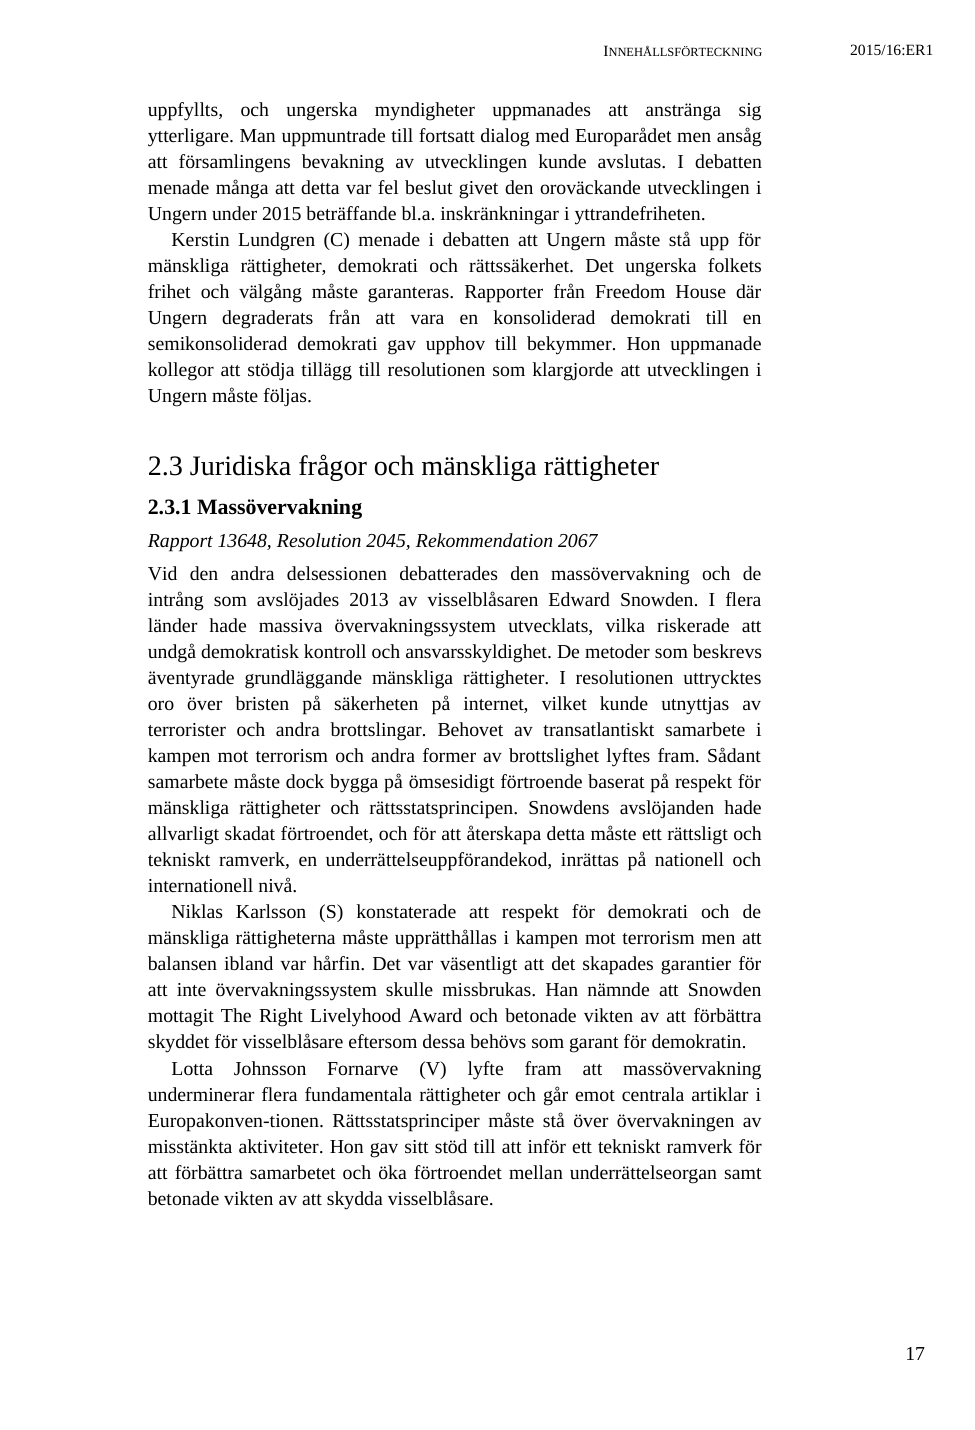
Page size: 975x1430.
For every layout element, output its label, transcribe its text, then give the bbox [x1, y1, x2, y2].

subtitle 2.3.1 Massövervakning [148, 493, 762, 519]
text Lotta Johnsson Fornarve (V) lyfte fram att massövervakning underminerar flera fundamentala rättigheter och går emot centrala artiklar i Europakonven-tionen. Rättsstatsprinciper måste stå över övervakningen av misstänkta aktiviteter. Hon gav sitt stöd till att inför ett tekniskt ramverk för att förbättra samarbetet och öka förtroendet mellan underrättelseorgan samt betonade vikten av att skydda visselblåsare. [148, 1053, 762, 1209]
subtitle 2.3 Juridiska frågor och mänskliga rättigheter [148, 449, 762, 481]
text Vid den andra delsessionen debatterades den massövervakning och de intrång som avslöjades 2013 av visselblåsaren Edward Snowden. I flera länder hade massiva övervakningssystem utvecklats, vilka riskerade att undgå demokratisk kontroll och ansvarsskyldighet. De metoder som beskrevs äventyrade grundläggande mänskliga rättigheter. I resolutionen uttrycktes oro över bristen på säkerheten på internet, vilket kunde utnyttjas av terrorister och andra brottslingar. Behovet av transatlantiskt samarbete i kampen mot terrorism och andra former av brottslighet lyftes fram. Sådant samarbete måste dock bygga på ömsesidigt förtroende baserat på respekt för mänskliga rättigheter och rättsstatsprincipen. Snowdens avslöjanden hade allvarligt skadat förtroendet, och för att återskapa detta måste ett rättsligt och tekniskt ramverk, en underrättelseuppförandekod, inrättas på nationell och internationell nivå. [148, 558, 762, 897]
text Rapport 13648, Resolution 2045, Rekommendation 2067 [148, 526, 762, 552]
text Kerstin Lundgren (C) menade i debatten att Ungern måste stå upp för mänskliga rättigheter, demokrati och rättssäkerhet. Det ungerska folkets frihet och välgång måste garanteras. Rapporter från Freedom House där Ungern degraderats från att vara en konsoliderad demokrati till en semikonsoliderad demokrati gav upphov till bekymmer. Hon uppmanade kollegor att stödja tillägg till resolutionen som klargjorde att utvecklingen i Ungern måste följas. [148, 225, 762, 407]
text Niklas Karlsson (S) konstaterade att respekt för demokrati och de mänskliga rättigheterna måste upprätthållas i kampen mot terrorism men att balansen ibland var hårfin. Det var väsentligt att det skapades garantier för att inte övervakningssystem skulle missbrukas. Han nämnde att Snowden mottagit The Right Livelyhood Award och betonade vikten av att förbättra skyddet för visselblåsare eftersom dessa behövs som garant för demokratin. [148, 897, 762, 1053]
